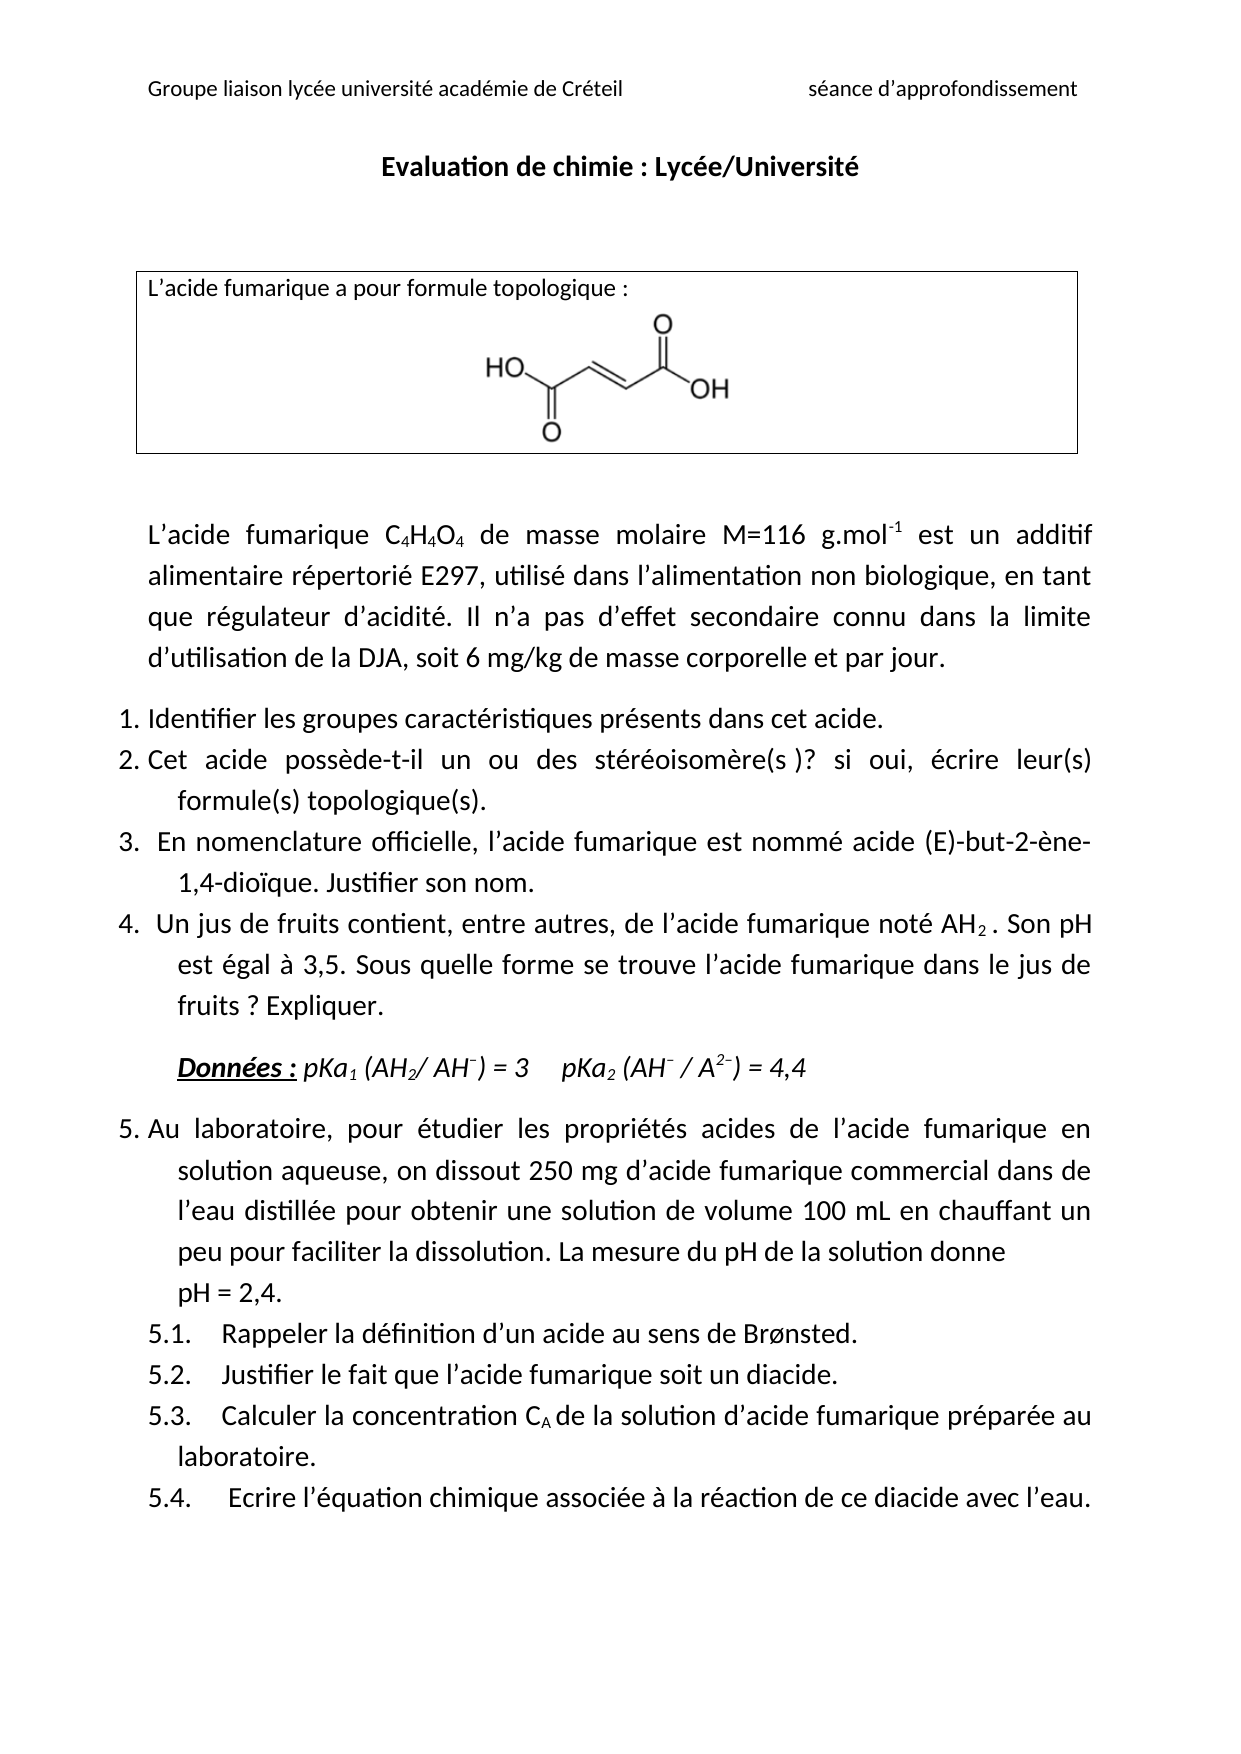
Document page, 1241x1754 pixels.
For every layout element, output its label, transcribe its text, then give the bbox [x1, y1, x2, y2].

list Calculer la concentration CA de la solution d’acide fumarique préparée au laboratoire. [148, 1397, 1093, 1474]
table_header L’acide fumarique a pour formule topologique : [137, 272, 1077, 453]
text L’acide fumarique C4H4O4 de masse molaire M=116 g.mol-1 est un additif alimentaire répertorié E297, utilisé dans l’alimentation non biologique, en tant que régulateur d’acidité. Il n’a pas d’effet secondaire connu dans la limite d’utilisation de la DJA, soit 6 mg/kg de masse corporelle et par jour. [148, 516, 1093, 674]
text Evaluation de chimie : Lycée/Université [148, 148, 1093, 183]
list Identifier les groupes caractéristiques présents dans cet acide. [118, 701, 1093, 736]
list pH = 2,4. [177, 1274, 1093, 1310]
picture [475, 302, 740, 454]
list Un jus de fruits contient, entre autres, de l’acide fumarique noté AH2 . Son pH est égal à 3,5. Sous quelle forme se trouve l’acide fumarique dans le jus de fruits ? Expliquer. [118, 905, 1093, 1023]
list Au laboratoire, pour étudier les propriétés acides de l’acide fumarique en solution aqueuse, on dissout 250 mg d’acide fumarique commercial dans de l’eau distillée pour obtenir une solution de volume 100 mL en chauffant un peu pour faciliter la dissolution. La mesure du pH de la solution donne [118, 1111, 1093, 1269]
list En nomenclature officielle, l’acide fumarique est nommé acide (E)-but-2-ène-1,4-dioïque. Justifier son nom. [118, 823, 1093, 900]
list Ecrire l’équation chimique associée à la réaction de ce diacide avec l’eau. [148, 1479, 1093, 1515]
list Rappeler la définition d’un acide au sens de Brønsted. [148, 1315, 1093, 1351]
list Cet acide possède-t-il un ou des stéréoisomère(s )? si oui, écrire leur(s) formule(s) topologique(s). [118, 741, 1093, 818]
list Justifier le fait que l’acide fumarique soit un diacide. [148, 1356, 1093, 1392]
text Données : pKa1 (AH2/ AH–) = 3 pKa2 (AH– / A2–) = 4,4 [118, 1049, 1093, 1084]
